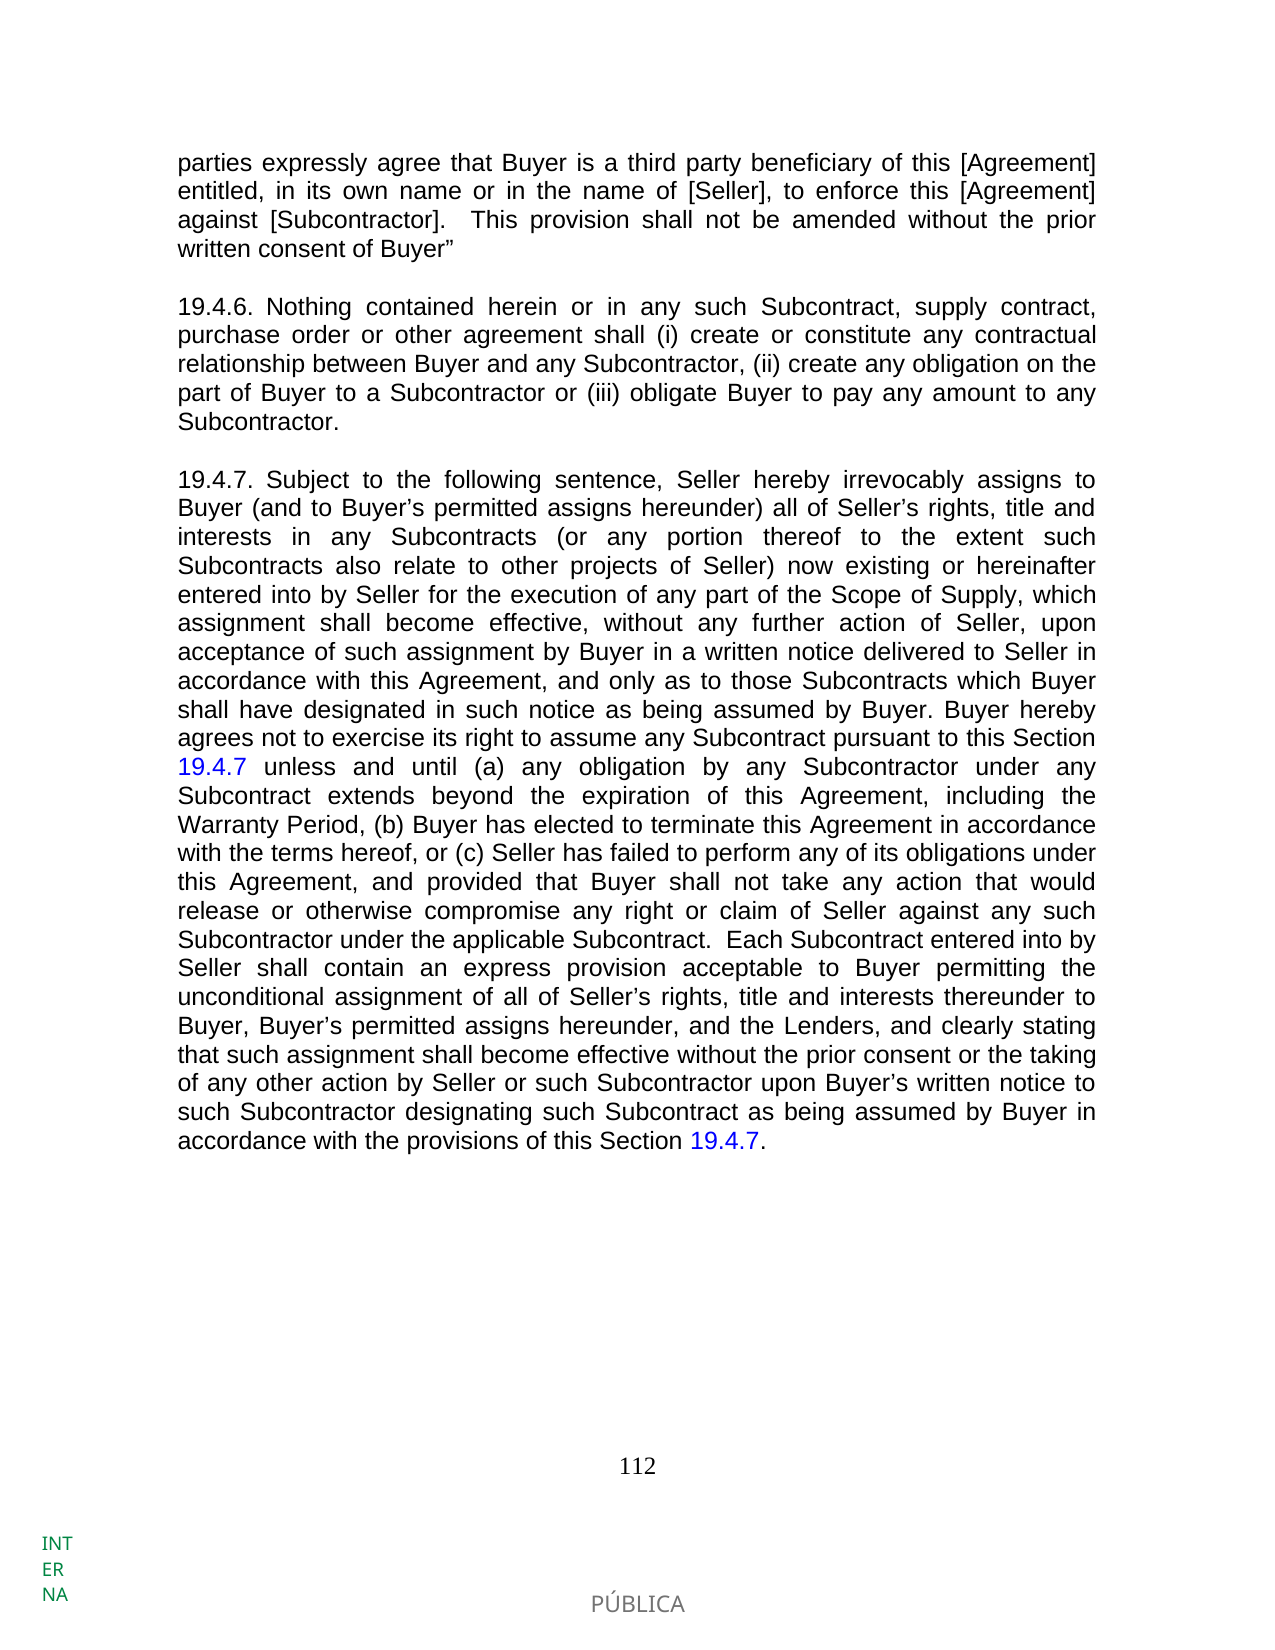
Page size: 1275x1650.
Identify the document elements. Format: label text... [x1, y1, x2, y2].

list Subject to the following sentence, Seller hereby irrevocably assigns to Buyer (and to Buyer’s permitted assigns hereunder) all of Seller’s rights, title and interests in any Subcontracts (or any portion thereof to the extent such Subcontracts also relate to other projects of Seller) now existing or hereinafter entered into by Seller for the execution of any part of the Scope of Supply, which assignment shall become effective, without any further action of Seller, upon acceptance of such assignment by Buyer in a written notice delivered to Seller in accordance with this Agreement, and only as to those Subcontracts which Buyer shall have designated in such notice as being assumed by Buyer. Buyer hereby agrees not to exercise its right to assume any Subcontract pursuant to this Section 19.4.7 unless and until (a) any obligation by any Subcontractor under any Subcontract extends beyond the expiration of this Agreement, including the Warranty Period, (b) Buyer has elected to terminate this Agreement in accordance with the terms hereof, or (c) Seller has failed to perform any of its obligations under this Agreement, and provided that Buyer shall not take any action that would release or otherwise compromise any right or claim of Seller against any such Subcontractor under the applicable Subcontract. Each Subcontract entered into by Seller shall contain an express provision acceptable to Buyer permitting the unconditional assignment of all of Seller’s rights, title and interests thereunder to Buyer, Buyer’s permitted assigns hereunder, and the Lenders, and clearly stating that such assignment shall become effective without the prior consent or the taking of any other action by Seller or such Subcontractor upon Buyer’s written notice to such Subcontractor designating such Subcontract as being assumed by Buyer in accordance with the provisions of this Section 19.4.7. [177, 465, 1098, 1155]
list Nothing contained herein or in any such Subcontract, supply contract, purchase order or other agreement shall (i) create or constitute any contractual relationship between Buyer and any Subcontractor, (ii) create any obligation on the part of Buyer to a Subcontractor or (iii) obligate Buyer to pay any amount to any Subcontractor. [177, 292, 1098, 436]
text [177, 148, 1098, 263]
